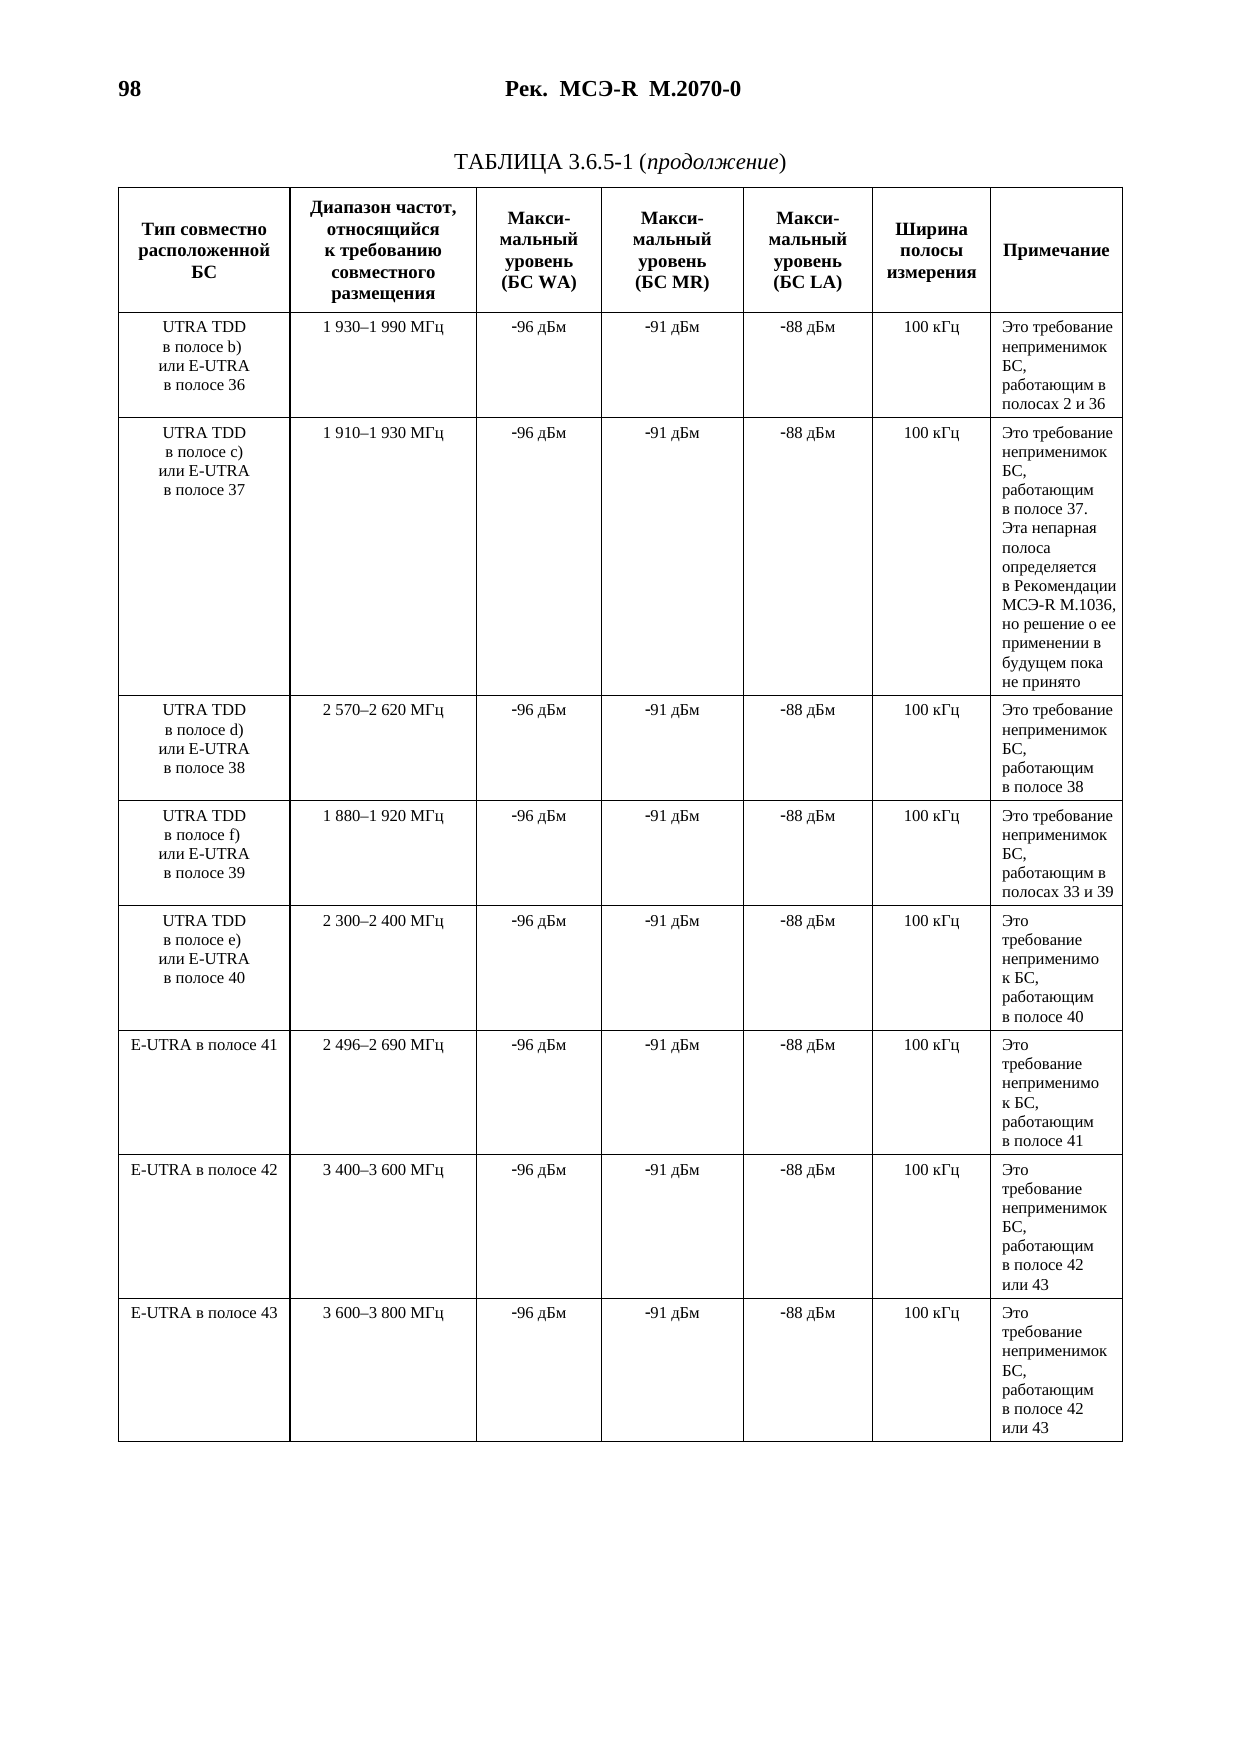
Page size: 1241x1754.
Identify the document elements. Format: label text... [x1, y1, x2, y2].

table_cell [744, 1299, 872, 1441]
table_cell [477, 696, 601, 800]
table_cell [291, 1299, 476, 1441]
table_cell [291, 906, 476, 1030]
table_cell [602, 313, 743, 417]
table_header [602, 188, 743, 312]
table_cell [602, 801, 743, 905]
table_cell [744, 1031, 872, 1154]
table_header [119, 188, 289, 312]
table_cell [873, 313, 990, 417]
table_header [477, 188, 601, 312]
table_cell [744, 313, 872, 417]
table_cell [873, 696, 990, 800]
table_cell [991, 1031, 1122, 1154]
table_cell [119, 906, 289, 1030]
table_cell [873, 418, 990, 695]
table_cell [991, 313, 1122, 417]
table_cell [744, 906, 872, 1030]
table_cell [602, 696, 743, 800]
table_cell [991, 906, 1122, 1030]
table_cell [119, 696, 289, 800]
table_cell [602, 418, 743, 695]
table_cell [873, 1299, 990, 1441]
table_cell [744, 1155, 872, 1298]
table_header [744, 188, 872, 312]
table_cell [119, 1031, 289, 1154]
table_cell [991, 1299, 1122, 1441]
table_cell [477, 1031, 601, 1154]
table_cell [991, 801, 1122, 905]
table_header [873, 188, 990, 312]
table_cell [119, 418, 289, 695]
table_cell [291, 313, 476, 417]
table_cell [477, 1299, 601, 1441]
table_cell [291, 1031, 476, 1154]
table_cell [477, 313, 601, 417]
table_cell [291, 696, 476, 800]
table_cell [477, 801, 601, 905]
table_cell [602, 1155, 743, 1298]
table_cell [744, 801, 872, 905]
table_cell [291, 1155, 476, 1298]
text ТАБЛИЦА 3.6.5-1 (продолжение) [118, 148, 1122, 174]
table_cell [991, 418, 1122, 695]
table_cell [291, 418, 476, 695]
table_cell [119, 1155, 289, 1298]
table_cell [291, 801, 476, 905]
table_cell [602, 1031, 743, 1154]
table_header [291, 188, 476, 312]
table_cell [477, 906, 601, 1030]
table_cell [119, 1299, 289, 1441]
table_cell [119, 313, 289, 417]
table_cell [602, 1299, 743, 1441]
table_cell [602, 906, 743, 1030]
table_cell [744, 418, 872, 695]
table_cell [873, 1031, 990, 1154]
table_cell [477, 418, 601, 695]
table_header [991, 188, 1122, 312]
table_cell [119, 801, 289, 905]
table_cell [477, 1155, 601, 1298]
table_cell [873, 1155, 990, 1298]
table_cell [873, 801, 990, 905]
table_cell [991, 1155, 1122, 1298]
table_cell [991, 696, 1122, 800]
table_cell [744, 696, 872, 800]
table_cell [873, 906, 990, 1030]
